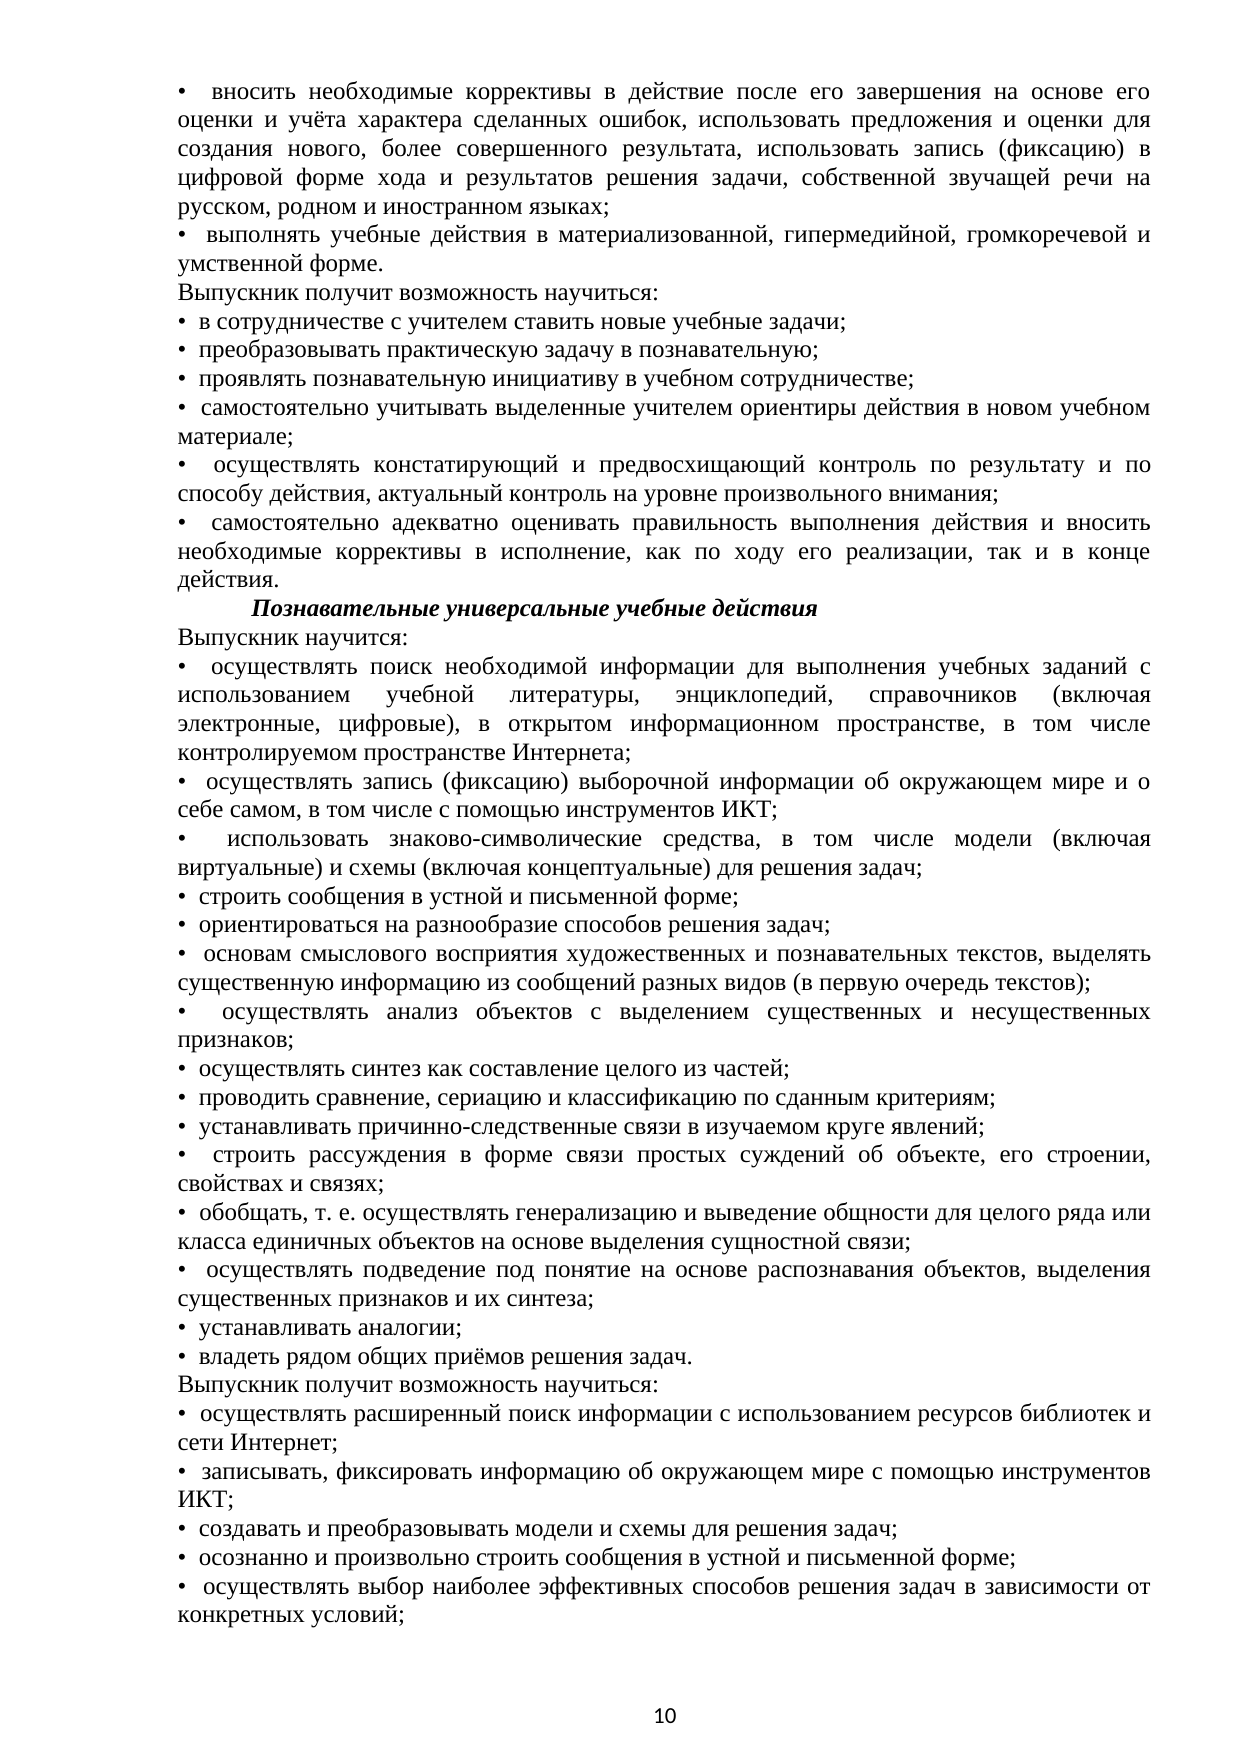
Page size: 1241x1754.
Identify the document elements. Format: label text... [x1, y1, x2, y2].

text • преобразовывать практическую задачу в познавательную; [177, 334, 1152, 363]
text • использовать знаково-символические средства, в том числе модели (включая виртуальные) и схемы (включая концептуальные) для решения задач; [177, 823, 1152, 881]
text • в сотрудничестве с учителем ставить новые учебные задачи; [177, 306, 1152, 334]
text • проводить сравнение, сериацию и классификацию по сданным критериям; [177, 1082, 1152, 1111]
text • обобщать, т. е. осуществлять генерализацию и выведение общности для целого ряда или класса единичных объектов на основе выделения сущностной связи; [177, 1197, 1152, 1254]
text • осуществлять синтез как составление целого из частей; [177, 1053, 1152, 1082]
text • осуществлять запись (фиксацию) выборочной информации об окружающем мире и о себе самом, в том числе с помощью инструментов ИКТ; [177, 766, 1152, 823]
text Выпускник получит возможность научиться: [177, 277, 1152, 306]
text Выпускник научится: [177, 622, 1152, 651]
text Познавательные универсальные учебные действия [177, 593, 1152, 622]
text • владеть рядом общих приёмов решения задач. [177, 1341, 1152, 1369]
text Выпускник получит возможность научиться: [177, 1369, 1152, 1398]
text • вносить необходимые коррективы в действие после его завершения на основе его оценки и учёта характера сделанных ошибок, использовать предложения и оценки для создания нового, более совершенного результата, использовать запись (фиксацию) в цифровой форме хода и результатов решения задачи, собственной звучащей речи на русском, родном и иностранном языках; [177, 76, 1152, 219]
text • проявлять познавательную инициативу в учебном сотрудничестве; [177, 363, 1152, 392]
text • создавать и преобразовывать модели и схемы для решения задач; [177, 1513, 1152, 1542]
text • самостоятельно адекватно оценивать правильность выполнения действия и вносить необходимые коррективы в исполнение, как по ходу его реализации, так и в конце действия. [177, 507, 1152, 593]
text • выполнять учебные действия в материализованной, гипермедийной, громкоречевой и умственной форме. [177, 219, 1152, 277]
text • строить сообщения в устной и письменной форме; [177, 881, 1152, 909]
text • устанавливать аналогии; [177, 1312, 1152, 1341]
text • ориентироваться на разнообразие способов решения задач; [177, 909, 1152, 938]
text • устанавливать причинно-следственные связи в изучаемом круге явлений; [177, 1111, 1152, 1139]
text • строить рассуждения в форме связи простых суждений об объекте, его строении, свойствах и связях; [177, 1139, 1152, 1197]
text • записывать, фиксировать информацию об окружающем мире с помощью инструментов ИКТ; [177, 1456, 1152, 1513]
text • основам смыслового восприятия художественных и познавательных текстов, выделять существенную информацию из сообщений разных видов (в первую очередь текстов); [177, 938, 1152, 996]
text • осуществлять подведение под понятие на основе распознавания объектов, выделения существенных признаков и их синтеза; [177, 1254, 1152, 1312]
text • осуществлять поиск необходимой информации для выполнения учебных заданий с использованием учебной литературы, энциклопедий, справочников (включая электронные, цифровые), в открытом информационном пространстве, в том числе контролируемом пространстве Интернета; [177, 651, 1152, 766]
text • осуществлять расширенный поиск информации с использованием ресурсов библиотек и сети Интернет; [177, 1398, 1152, 1456]
text • осуществлять выбор наиболее эффективных способов решения задач в зависимости от конкретных условий; [177, 1571, 1152, 1628]
text • осуществлять анализ объектов с выделением существенных и несущественных признаков; [177, 996, 1152, 1053]
text • самостоятельно учитывать выделенные учителем ориентиры действия в новом учебном материале; [177, 392, 1152, 449]
text • осуществлять констатирующий и предвосхищающий контроль по результату и по способу действия, актуальный контроль на уровне произвольного внимания; [177, 449, 1152, 507]
text • осознанно и произвольно строить сообщения в устной и письменной форме; [177, 1542, 1152, 1571]
